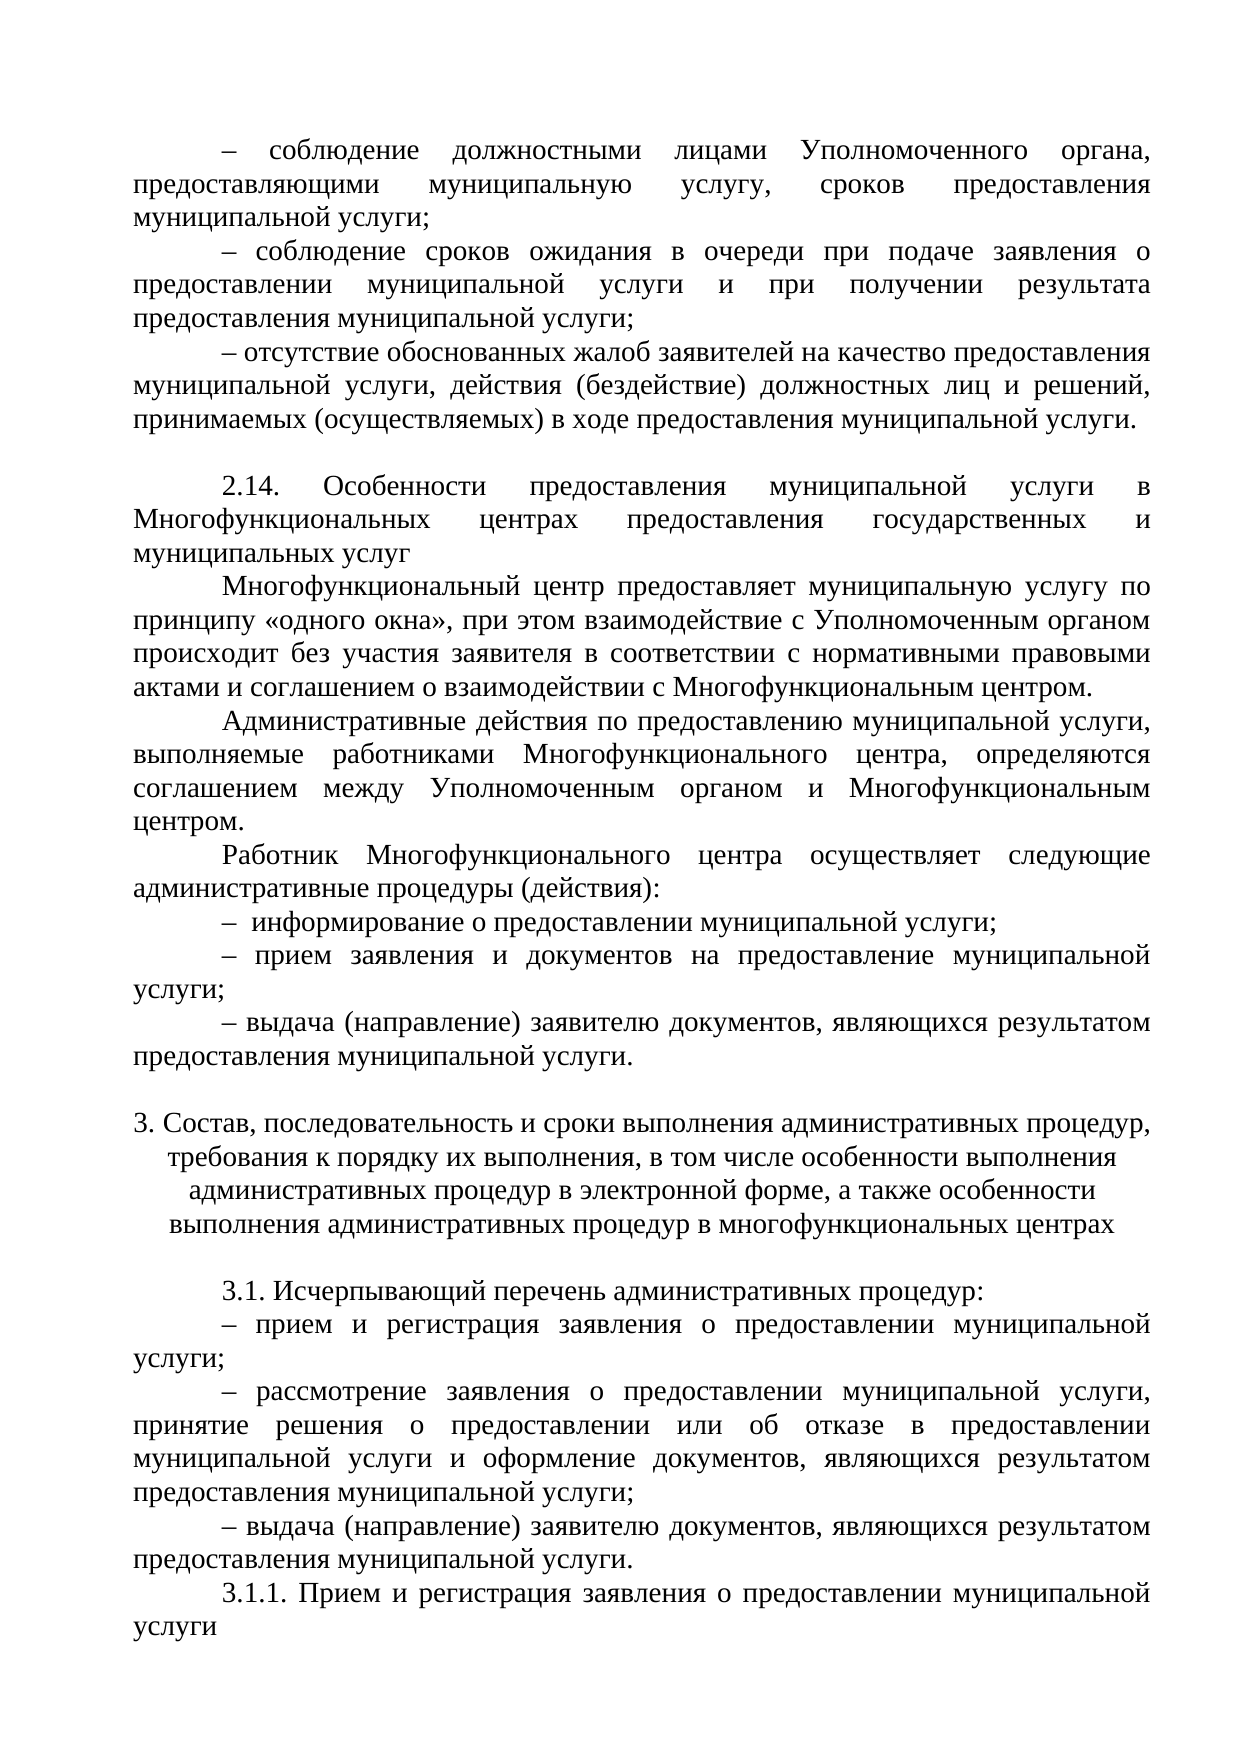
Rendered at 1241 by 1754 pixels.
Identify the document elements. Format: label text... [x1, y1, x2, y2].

text – выдача (направление) заявителю документов, являющихся результатом предоставления муниципальной услуги. [133, 1004, 1151, 1072]
text – прием заявления и документов на предоставление муниципальной услуги; [133, 937, 1151, 1004]
text 3.1.1. Прием и регистрация заявления о предоставлении муниципальной услуги [133, 1575, 1151, 1642]
text – соблюдение должностными лицами Уполномоченного органа, предоставляющими муниципальную услугу, сроков предоставления муниципальной услуги; [133, 132, 1151, 233]
text Административные действия по предоставлению муниципальной услуги, выполняемые работниками Многофункционального центра, определяются соглашением между Уполномоченным органом и Многофункциональным центром. [133, 703, 1151, 837]
text – соблюдение сроков ожидания в очереди при подаче заявления о предоставлении муниципальной услуги и при получении результата предоставления муниципальной услуги; [133, 233, 1151, 334]
text Многофункциональный центр предоставляет муниципальную услугу по принципу «одного окна», при этом взаимодействие с Уполномоченным органом происходит без участия заявителя в соответствии с нормативными правовыми актами и соглашением о взаимодействии с Многофункциональным центром. [133, 568, 1151, 703]
text 2.14. Особенности предоставления муниципальной услуги в Многофункциональных центрах предоставления государственных и муниципальных услуг [133, 468, 1151, 568]
text – отсутствие обоснованных жалоб заявителей на качество предоставления муниципальной услуги, действия (бездействие) должностных лиц и решений, принимаемых (осуществляемых) в ходе предоставления муниципальной услуги. [133, 334, 1151, 434]
text – информирование о предоставлении муниципальной услуги; [133, 904, 1151, 937]
list Состав, последовательность и сроки выполнения административных процедур, требования к порядку их выполнения, в том числе особенности выполнения административных процедур в электронной форме, а также особенности выполнения административных процедур в многофункциональных центрах [133, 1105, 1151, 1239]
text – выдача (направление) заявителю документов, являющихся результатом предоставления муниципальной услуги. [133, 1508, 1151, 1575]
text – рассмотрение заявления о предоставлении муниципальной услуги, принятие решения о предоставлении или об отказе в предоставлении муниципальной услуги и оформление документов, являющихся результатом предоставления муниципальной услуги; [133, 1373, 1151, 1508]
text Работник Многофункционального центра осуществляет следующие административные процедуры (действия): [133, 837, 1151, 904]
list 3.1. Исчерпывающий перечень административных процедур: [133, 1273, 1151, 1306]
text – прием и регистрация заявления о предоставлении муниципальной услуги; [133, 1306, 1151, 1373]
